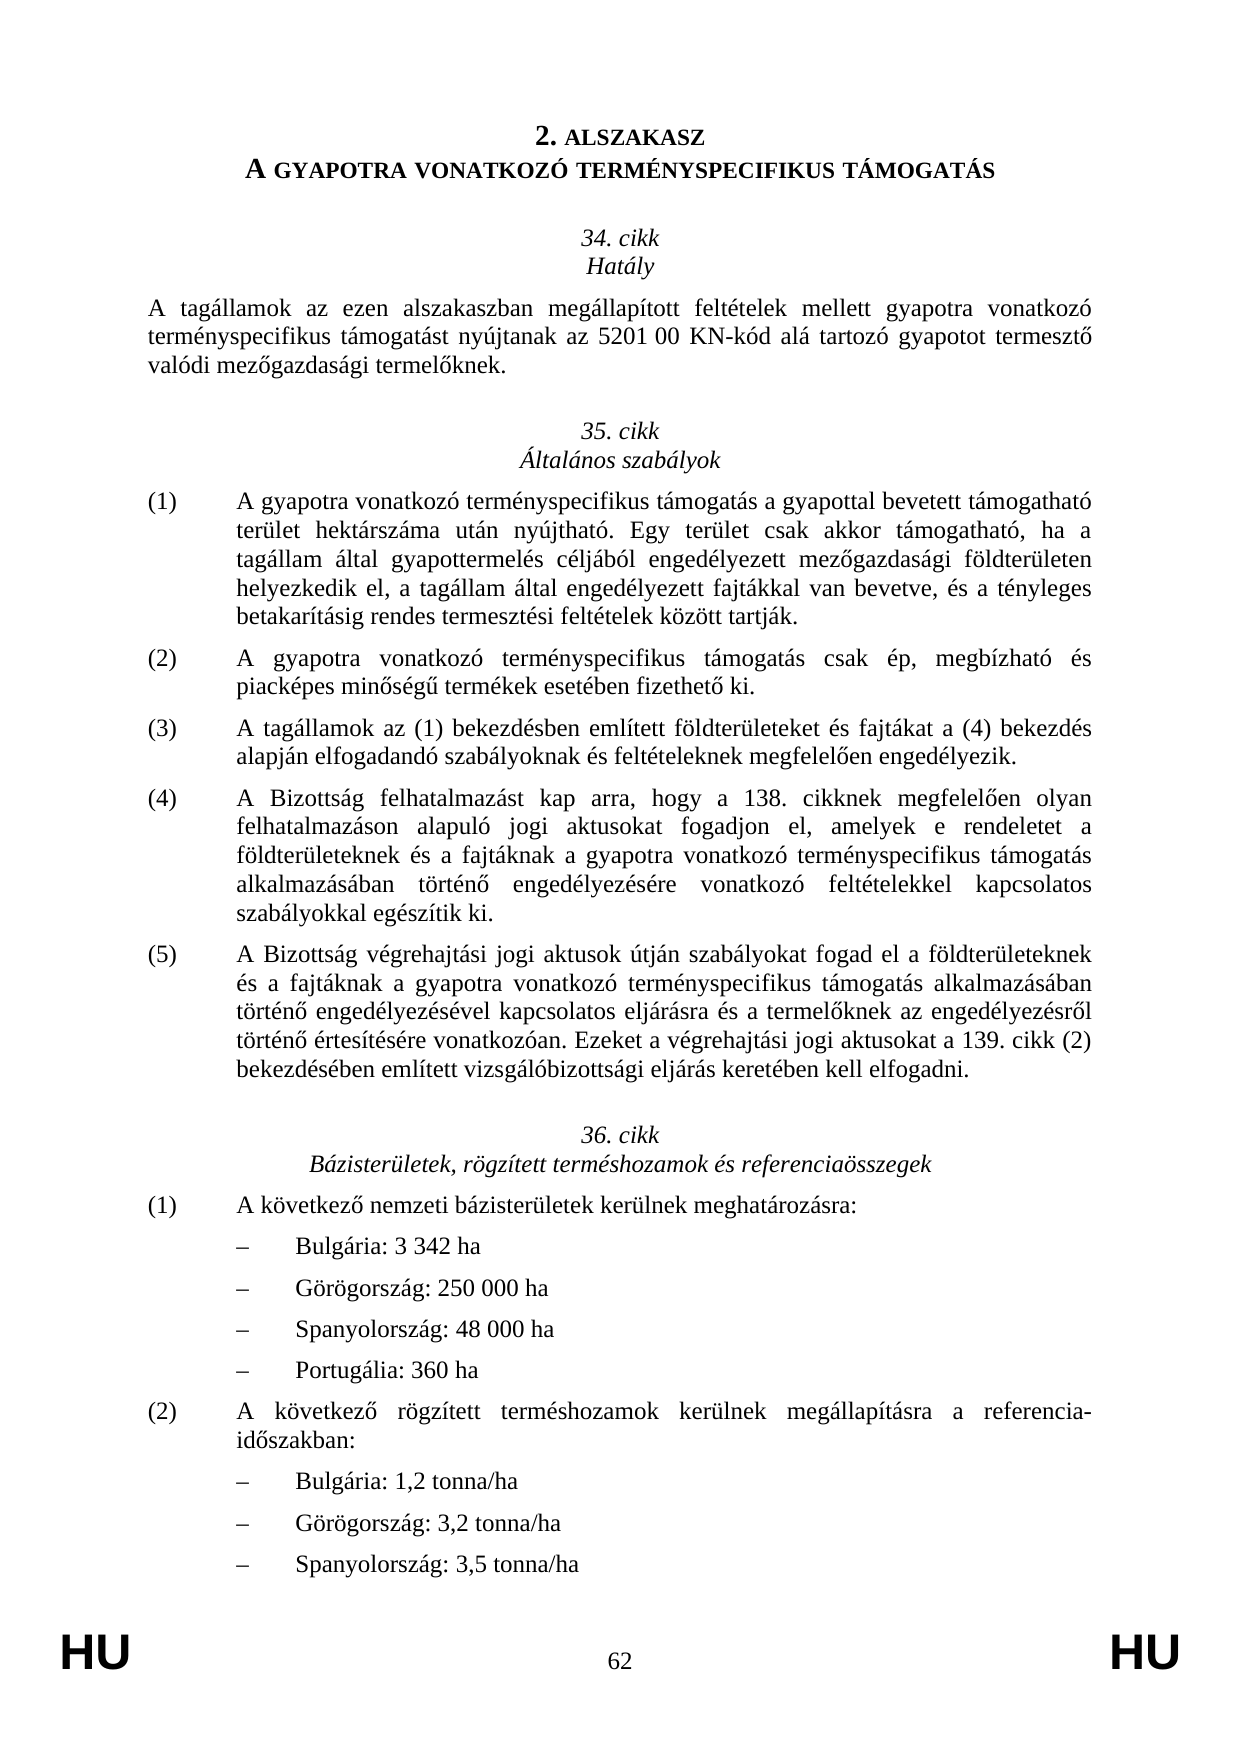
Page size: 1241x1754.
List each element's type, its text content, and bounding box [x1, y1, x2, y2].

list A következő nemzeti bázisterületek kerülnek meghatározásra: [148, 1190, 1093, 1219]
text A Bizottság felhatalmazást kap arra, hogy a 138. cikknek megfelelően olyan felhatalmazáson alapuló jogi aktusokat fogadjon el, amelyek e rendeletet a földterületeknek és a fajtáknak a gyapotra vonatkozó terményspecifikus támogatás alkalmazásában történő engedélyezésére vonatkozó feltételekkel kapcsolatos szabályokkal egészítik ki. [148, 783, 1093, 926]
text 36. cikk Bázisterületek, rögzített terméshozamok és referenciaösszegek [148, 1120, 1093, 1178]
text Bulgária: 1,2 tonna/ha [236, 1466, 1093, 1495]
list A gyapotra vonatkozó terményspecifikus támogatás a gyapottal bevetett támogatható terület hektárszáma után nyújtható. Egy terület csak akkor támogatható, ha a tagállam által gyapottermelés céljából engedélyezett mezőgazdasági földterületen helyezkedik el, a tagállam által engedélyezett fajtákkal van bevetve, és a tényleges betakarításig rendes termesztési feltételek között tartják. [148, 486, 1093, 630]
text A tagállamok az ezen alszakaszban megállapított feltételek mellett gyapotra vonatkozó terményspecifikus támogatást nyújtanak az 5201 00 KN-kód alá tartozó gyapotot termesztő valódi mezőgazdasági termelőknek. [148, 293, 1093, 379]
text Portugália: 360 ha [236, 1355, 1093, 1384]
text A gyapotra vonatkozó terményspecifikus támogatás csak ép, megbízható és piacképes minőségű termékek esetében fizethető ki. [148, 643, 1093, 700]
text Spanyolország: 3,5 tonna/ha [236, 1549, 1093, 1578]
text A Bizottság végrehajtási jogi aktusok útján szabályokat fogad el a földterületeknek és a fajtáknak a gyapotra vonatkozó terményspecifikus támogatás alkalmazásában történő engedélyezésével kapcsolatos eljárásra és a termelőknek az engedélyezésről történő értesítésére vonatkozóan. Ezeket a végrehajtási jogi aktusokat a 139. cikk (2) bekezdésében említett vizsgálóbizottsági eljárás keretében kell elfogadni. [148, 939, 1093, 1083]
text 34. cikk Hatály [148, 223, 1093, 280]
text Görögország: 250 000 ha [236, 1273, 1093, 1301]
text A következő rögzített terméshozamok kerülnek megállapításra a referencia-időszakban: [148, 1396, 1093, 1454]
text Spanyolország: 48 000 ha [236, 1314, 1093, 1343]
title 2. alszakasz A gyapotra vonatkozó terményspecifikus támogatás [148, 118, 1093, 185]
text Görögország: 3,2 tonna/ha [236, 1508, 1093, 1536]
list Bulgária: 3 342 ha [236, 1231, 1093, 1260]
text 35. cikk Általános szabályok [148, 416, 1093, 474]
text A tagállamok az (1) bekezdésben említett földterületeket és fajtákat a (4) bekezdés alapján elfogadandó szabályoknak és feltételeknek megfelelően engedélyezik. [148, 713, 1093, 770]
